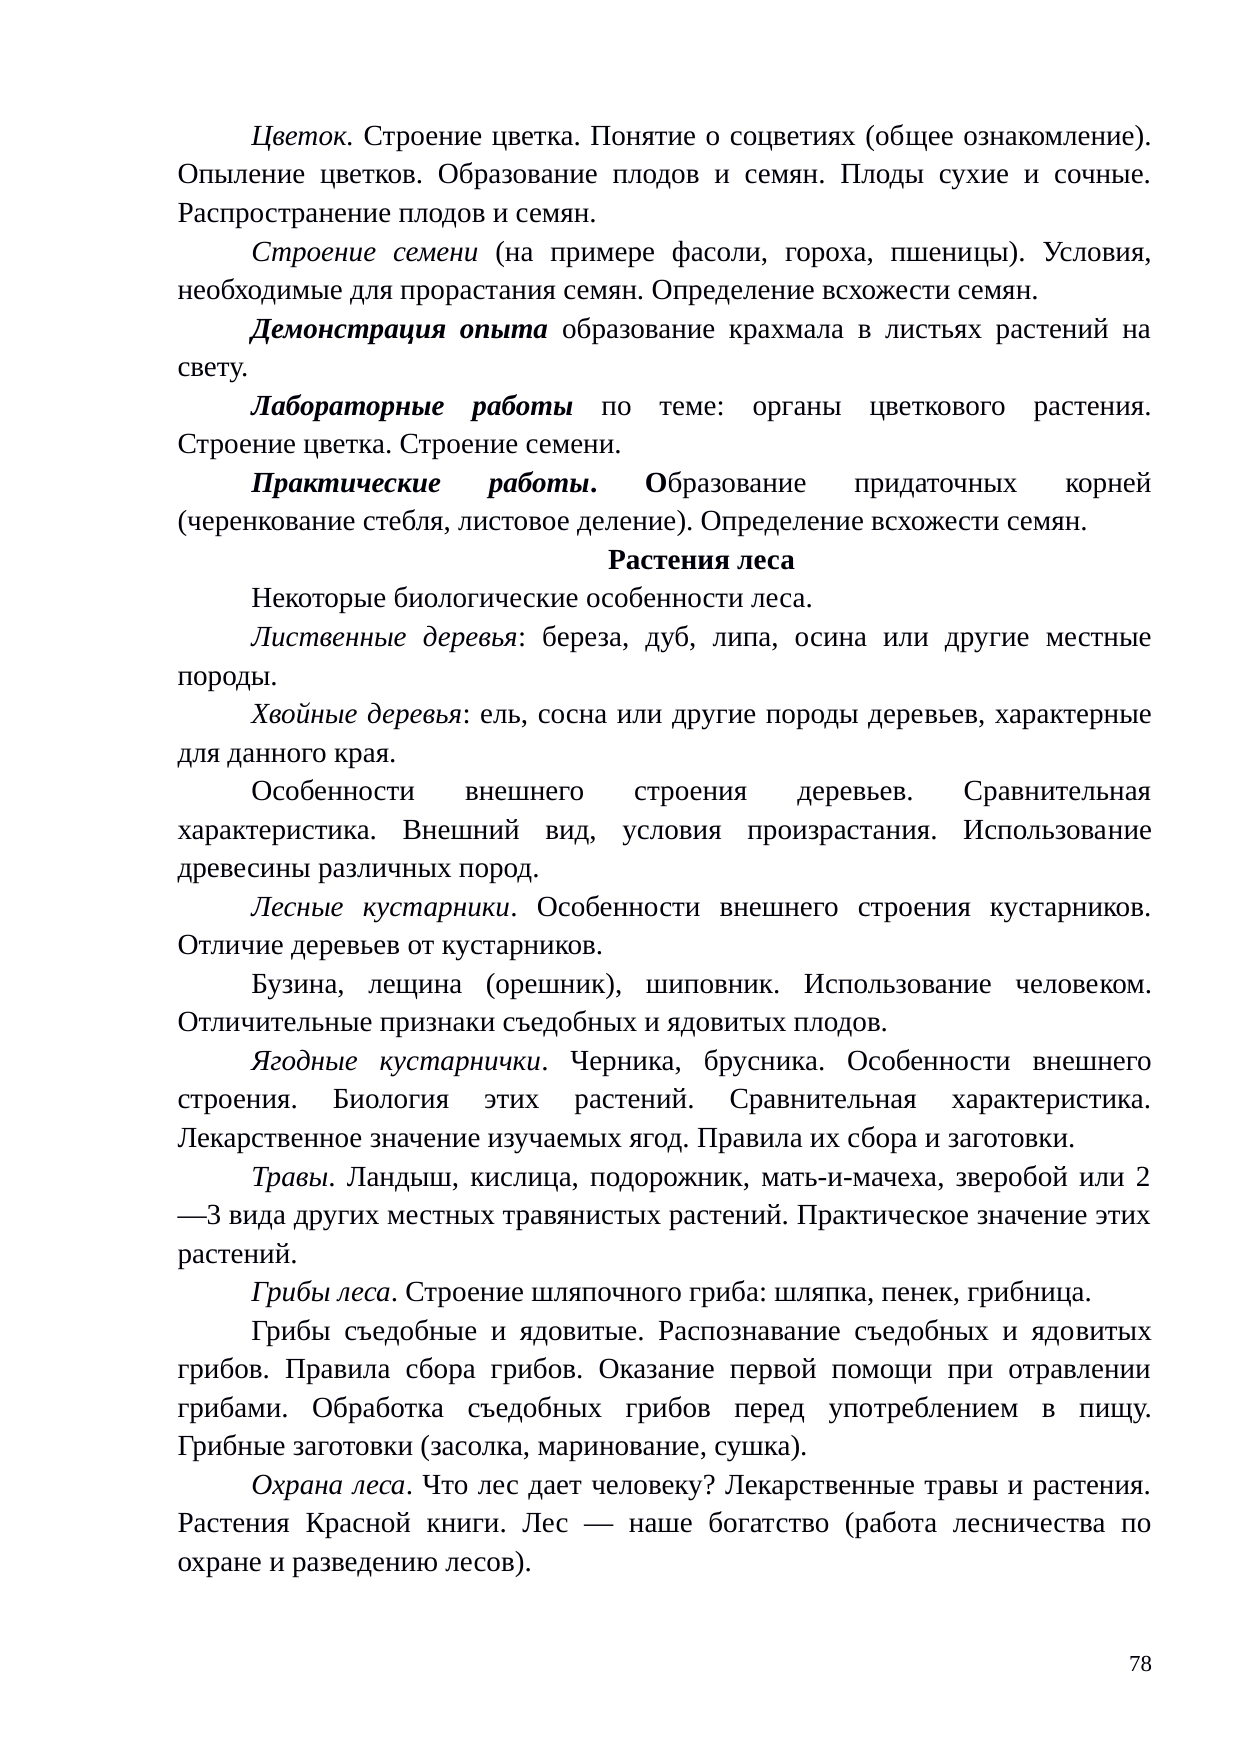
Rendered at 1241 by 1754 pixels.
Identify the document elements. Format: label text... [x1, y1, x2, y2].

text Лабораторные работы по теме: органы цветкового растения. Строение цветка. Строение семени. [177, 388, 1152, 460]
text Травы. Ландыш, кислица, подорожник, мать-и-мачеха, зверобой или 2—3 вида других местных травянистых растений. Практическое значение этих растений. [177, 1159, 1152, 1269]
text Строение семени (на примере фасоли, гороха, пшеницы). Условия, необходимые для прорастания семян. Определение всхожести семян. [177, 234, 1152, 306]
text Грибы съедобные и ядовитые. Распознавание съедобных и ядовитых грибов. Правила сбора грибов. Оказание первой помощи при отравлении грибами. Обработка съедобных грибов перед употреблением в пищу. Грибные заготовки (засолка, маринование, сушка). [177, 1313, 1152, 1462]
text Лесные кустарники. Особенности внешнего строения кустарников. Отличие деревьев от кустарников. [177, 889, 1152, 961]
text Грибы леса. Строение шляпочного гриба: шляпка, пенек, грибница. [177, 1274, 1152, 1308]
text Ягодные кустарнички. Черника, брусника. Особенности внешнего строения. Биология этих растений. Сравнительная характеристика. Лекарственное значение изучаемых ягод. Правила их сбора и заготовки. [177, 1043, 1152, 1154]
text Практические работы. Образование придаточных корней (черенкование стебля, листовое деление). Определение всхожести семян. [177, 465, 1152, 537]
text Некоторые биологические особенности леса. [177, 581, 1152, 614]
text Бузина, лещина (орешник), шиповник. Использование человеком. Отличительные признаки съедобных и ядовитых плодов. [177, 966, 1152, 1038]
text Лиственные деревья: береза, дуб, липа, осина или другие местные породы. [177, 619, 1152, 691]
text Хвойные деревья: ель, сосна или другие породы деревьев, характерные для данного края. [177, 696, 1152, 768]
text Демонстрация опыта образование крахмала в листьях растений на свету. [177, 311, 1152, 383]
text Особенности внешнего строения деревьев. Сравнительная характеристика. Внешний вид, условия произрастания. Использование древесины различных пород. [177, 773, 1152, 884]
text Растения леса [177, 542, 1152, 576]
text Цветок. Строение цветка. Понятие о соцветиях (общее ознакомление). Опыление цветков. Образование плодов и семян. Плоды сухие и сочные. Распространение плодов и семян. [177, 118, 1152, 229]
text Охрана леса. Что лес дает человеку? Лекарственные травы и растения. Растения Красной книги. Лес — наше богатство (работа лесничества по охране и разведению лесов). [177, 1467, 1152, 1578]
